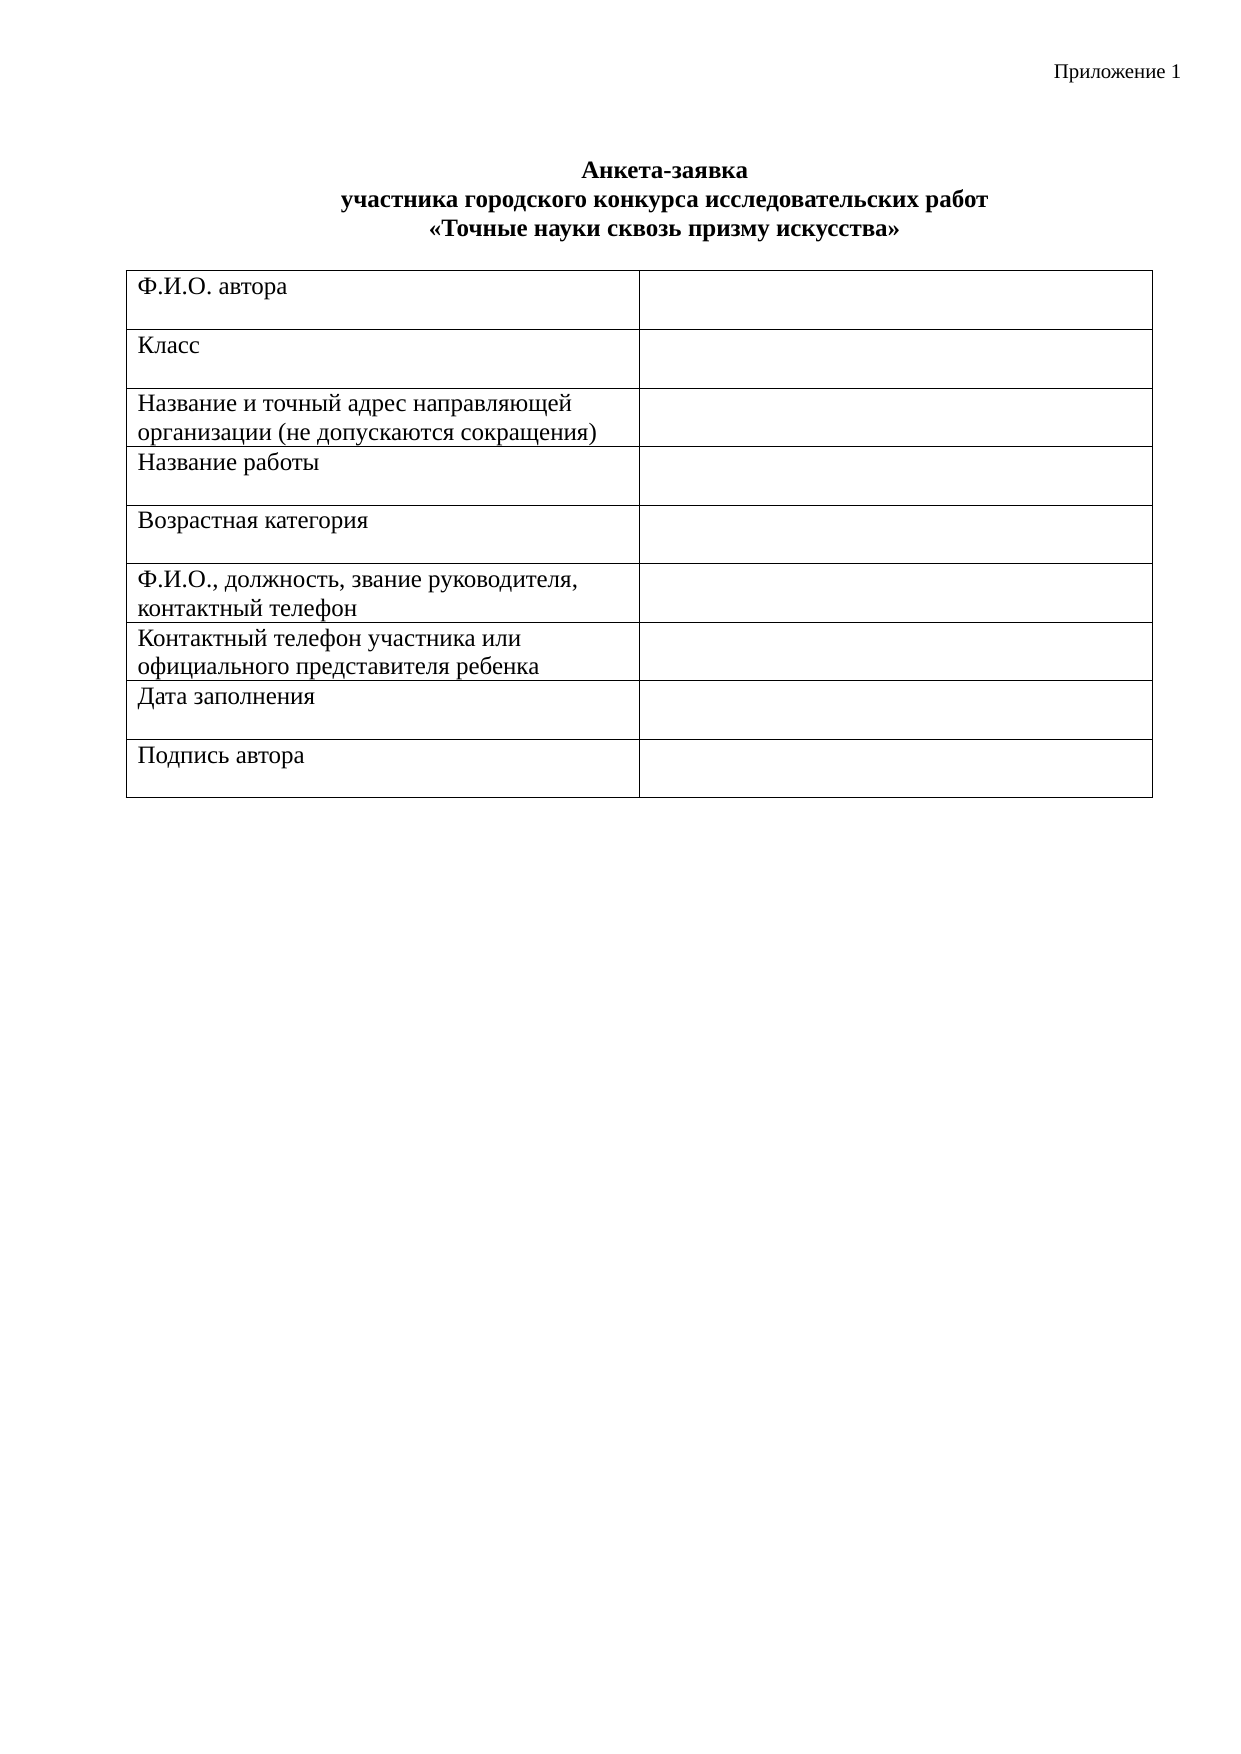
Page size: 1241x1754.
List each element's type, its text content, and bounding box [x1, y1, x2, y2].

table_cell Подпись автора [127, 740, 639, 797]
table_cell Контактный телефон участника или официального представителя ребенка [127, 623, 639, 680]
table_header Ф.И.О. автора [127, 271, 639, 329]
text Приложение 1 [148, 59, 1181, 83]
table_cell Название и точный адрес направляющей организации (не допускаются сокращения) [127, 389, 639, 446]
text участника городского конкурса исследовательских работ [148, 184, 1181, 213]
table_cell [640, 506, 1152, 563]
table_cell Название работы [127, 447, 639, 504]
table_cell [640, 389, 1152, 446]
table_cell Возрастная категория [127, 506, 639, 563]
table_cell [640, 623, 1152, 680]
table_cell Дата заполнения [127, 681, 639, 739]
text «Точные науки сквозь призму искусства» [148, 213, 1181, 242]
text Анкета-заявка [148, 155, 1181, 184]
table_cell [640, 564, 1152, 622]
table_cell Ф.И.О., должность, звание руководителя, контактный телефон [127, 564, 639, 622]
table_cell [640, 447, 1152, 504]
table_cell [640, 681, 1152, 739]
table_cell [640, 330, 1152, 387]
table_cell Класс [127, 330, 639, 387]
table_cell [640, 740, 1152, 797]
table_header [640, 271, 1152, 329]
